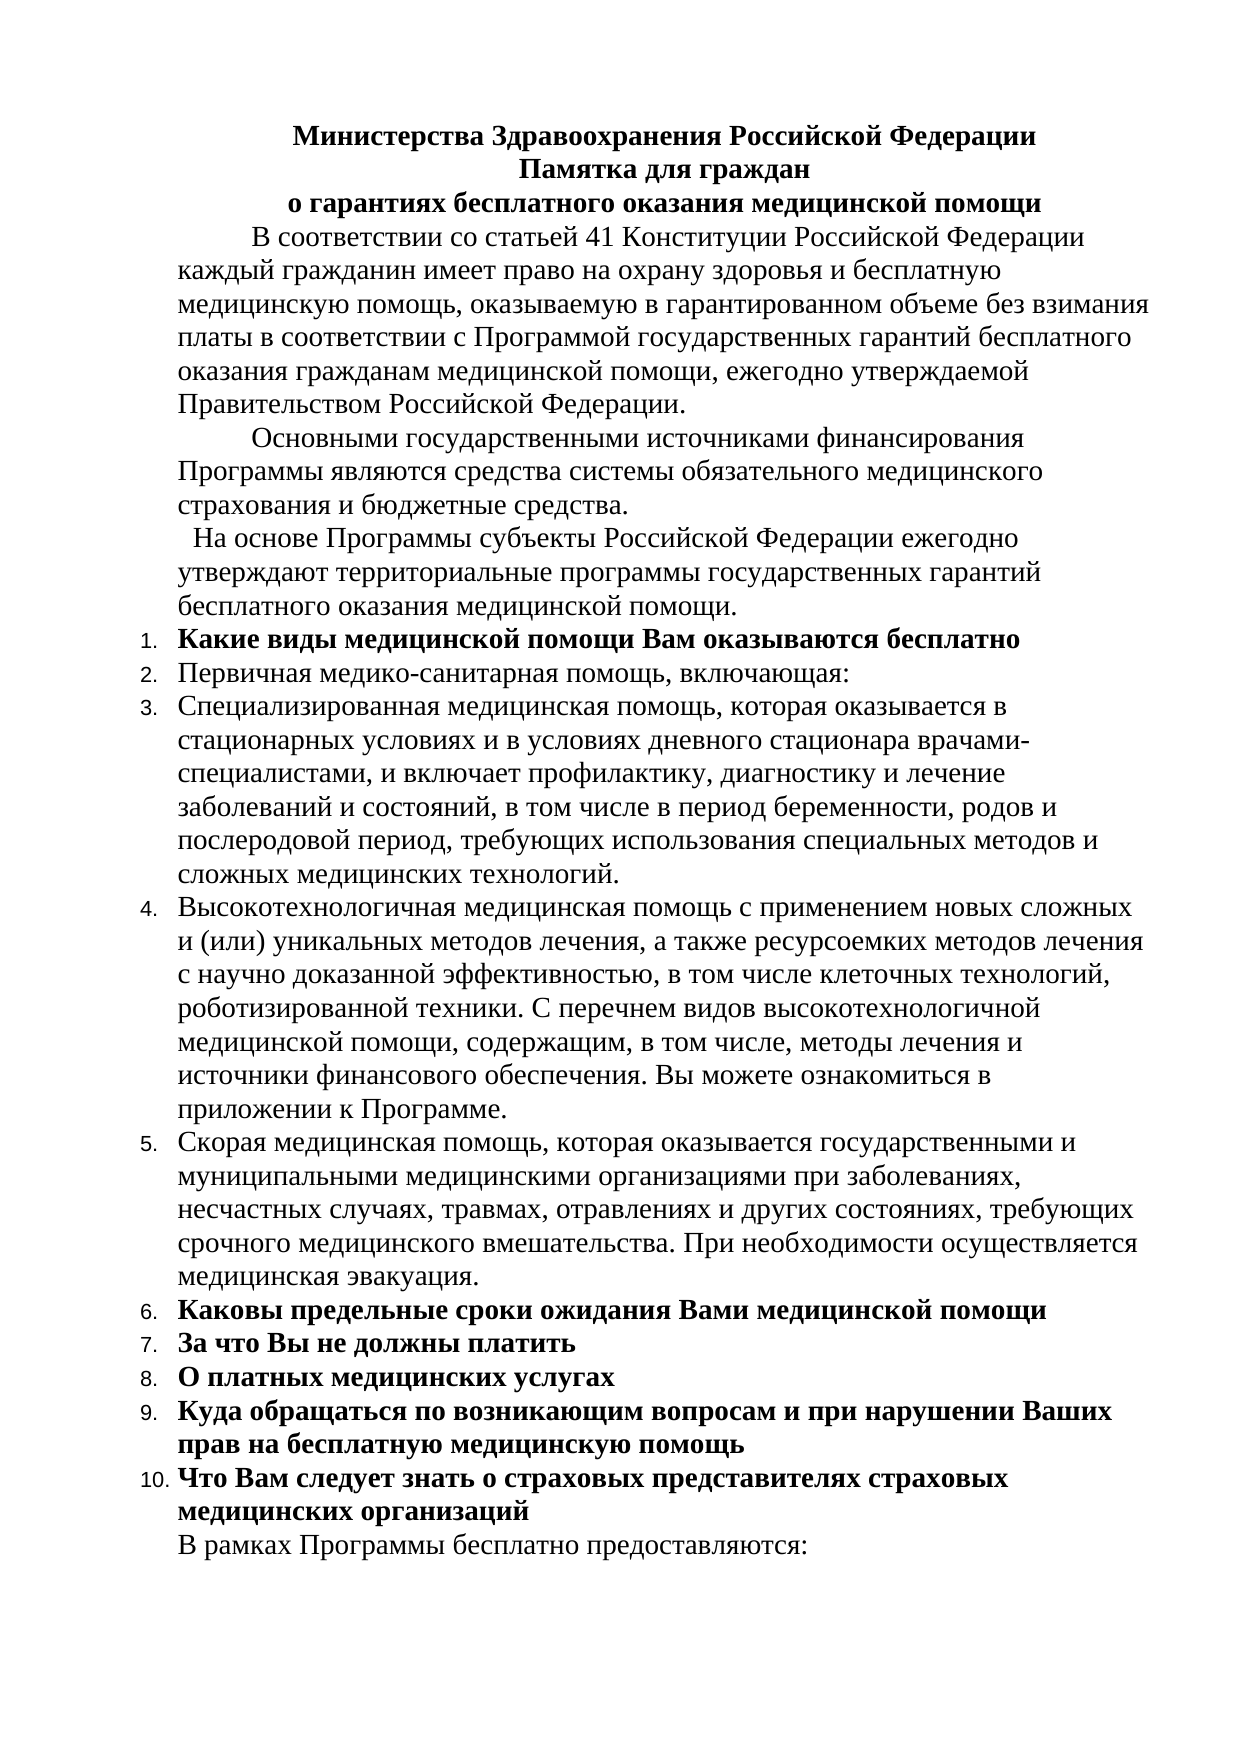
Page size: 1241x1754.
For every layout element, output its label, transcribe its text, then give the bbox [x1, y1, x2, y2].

list О платных медицинских услугах [140, 1359, 1152, 1393]
text Основными государственными источниками финансирования Программы являются средства системы обязательного медицинского страхования и бюджетные средства. [177, 420, 1152, 521]
list Каковы предельные сроки ожидания Вами медицинской помощи [140, 1292, 1152, 1326]
text Министерства Здравоохранения Российской Федерации [177, 118, 1152, 152]
list Первичная медико-санитарная помощь, включающая: [140, 655, 1152, 688]
text На основе Программы субъекты Российской Федерации ежегодно утверждают территориальные программы государственных гарантий бесплатного оказания медицинской помощи. [177, 521, 1152, 621]
text Памятка для граждан [177, 152, 1152, 185]
list Какие виды медицинской помощи Вам оказываются бесплатно [140, 621, 1152, 655]
text о гарантиях бесплатного оказания медицинской помощи [177, 185, 1152, 219]
list Специализированная медицинская помощь, которая оказывается в стационарных условиях и в условиях дневного стационара врачами- специалистами, и включает профилактику, диагностику и лечение заболеваний и состояний, в том числе в период беременности, родов и послеродовой период, требующих использования специальных методов и сложных медицинских технологий. [140, 688, 1152, 889]
list Высокотехнологичная медицинская помощь с применением новых сложных и (или) уникальных методов лечения, а также ресурсоемких методов лечения с научно доказанной эффективностью, в том числе клеточных технологий, роботизированной техники. С перечнем видов высокотехнологичной медицинской помощи, содержащим, в том числе, методы лечения и источники финансового обеспечения. Вы можете ознакомиться в приложении к Программе. [140, 889, 1152, 1124]
list Что Вам следует знать о страховых представителях страховых медицинских организаций [140, 1460, 1152, 1527]
text В рамках Программы бесплатно предоставляются: [177, 1527, 1152, 1560]
text В соответствии со статьей 41 Конституции Российской Федерации каждый гражданин имеет право на охрану здоровья и бесплатную медицинскую помощь, оказываемую в гарантированном объеме без взимания платы в соответствии с Программой государственных гарантий бесплатного оказания гражданам медицинской помощи, ежегодно утверждаемой Правительством Российской Федерации. [177, 219, 1152, 420]
list Скорая медицинская помощь, которая оказывается государственными и муниципальными медицинскими организациями при заболеваниях, несчастных случаях, травмах, отравлениях и других состояниях, требующих срочного медицинского вмешательства. При необходимости осуществляется медицинская эвакуация. [140, 1124, 1152, 1292]
list Куда обращаться по возникающим вопросам и при нарушении Ваших прав на бесплатную медицинскую помощь [140, 1393, 1152, 1460]
list За что Вы не должны платить [140, 1326, 1152, 1359]
